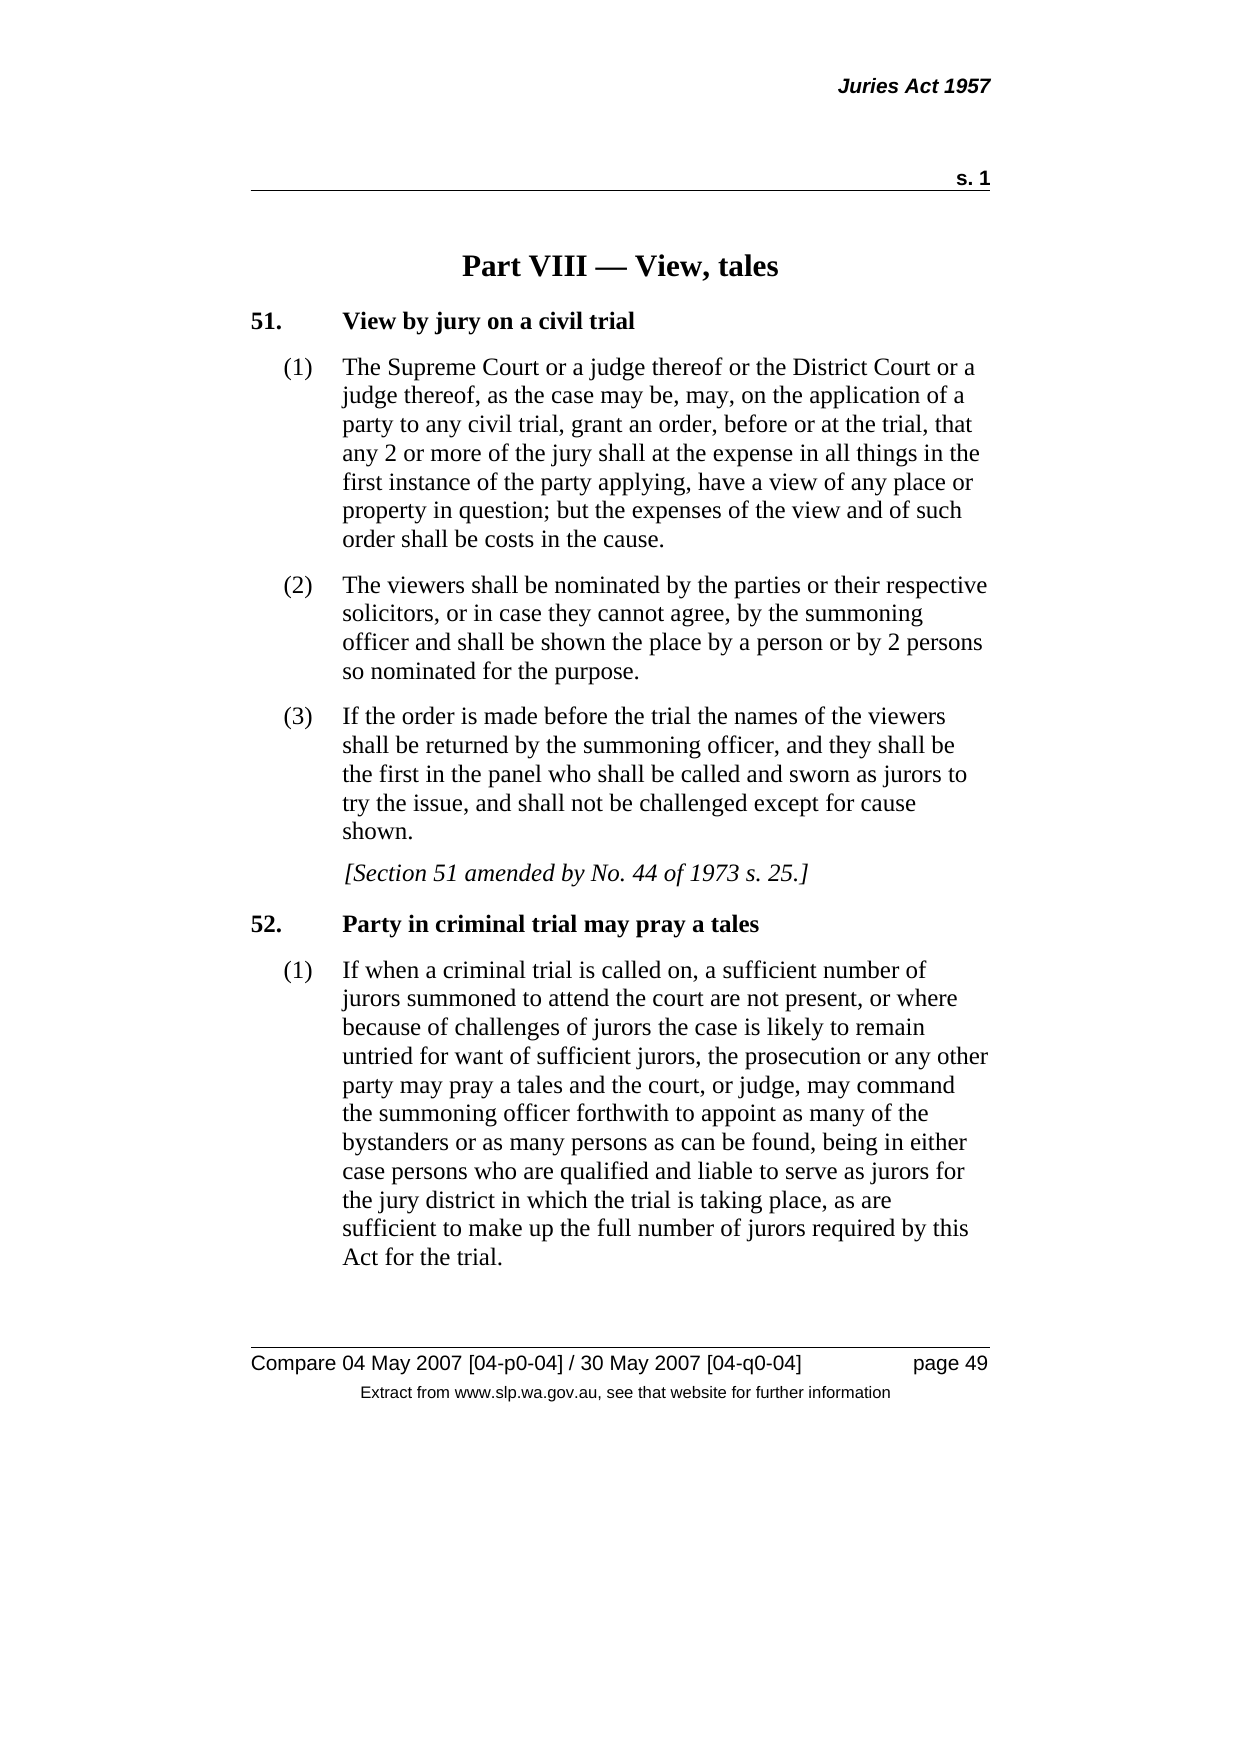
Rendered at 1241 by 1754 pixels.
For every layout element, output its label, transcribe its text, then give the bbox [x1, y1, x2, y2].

subtitle Part VIII — View, tales [251, 247, 990, 283]
text (1) If when a criminal trial is called on, a sufficient number of jurors summoned to attend the court are not present, or where because of challenges of jurors the case is likely to remain untried for want of sufficient jurors, the prosecution or any other party may pray a tales and the court, or judge, may command the summoning officer forthwith to appoint as many of the bystanders or as many persons as can be found, being in either case persons who are qualified and liable to serve as jurors for the jury district in which the trial is taking place, as are sufficient to make up the full number of jurors required by this Act for the trial. [251, 955, 990, 1271]
text (2) The viewers shall be nominated by the parties or their respective solicitors, or in case they cannot agree, by the summoning officer and shall be shown the place by a person or by 2 persons so nominated for the purpose. [251, 570, 990, 685]
subtitle 51. View by jury on a civil trial [251, 306, 990, 335]
subtitle 52. Party in criminal trial may pray a tales [251, 909, 990, 938]
text (3) If the order is made before the trial the names of the viewers shall be returned by the summoning officer, and they shall be the first in the panel who shall be called and sworn as jurors to try the issue, and shall not be challenged except for cause shown. [251, 701, 990, 845]
text [Section 51 amended by No. 44 of 1973 s. 25.] [251, 858, 990, 886]
text (1) The Supreme Court or a judge thereof or the District Court or a judge thereof, as the case may be, may, on the application of a party to any civil trial, grant an order, before or at the trial, that any 2 or more of the jury shall at the expense in all things in the first instance of the party applying, have a view of any place or property in question; but the expenses of the view and of such order shall be costs in the cause. [251, 352, 990, 553]
